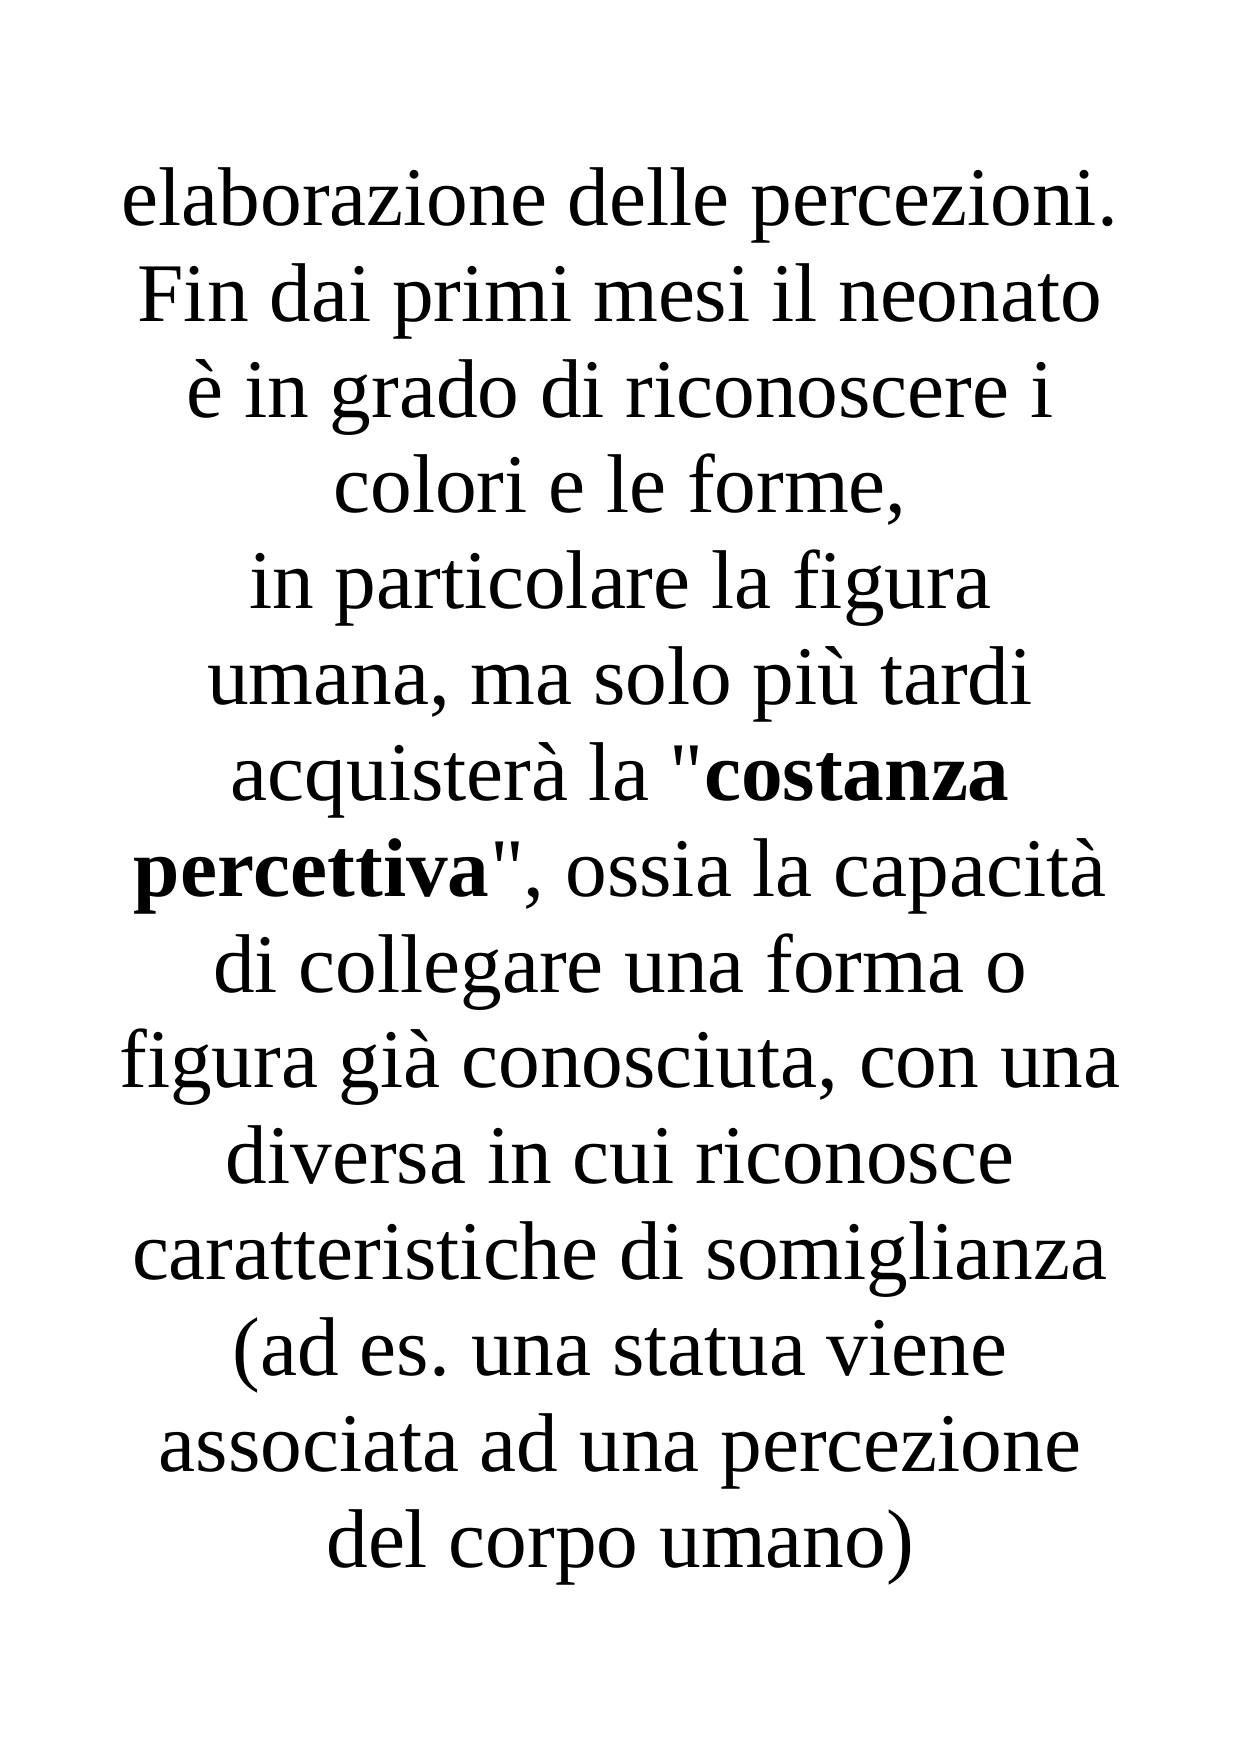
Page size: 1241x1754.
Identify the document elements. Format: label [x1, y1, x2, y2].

text [118, 148, 1122, 1585]
